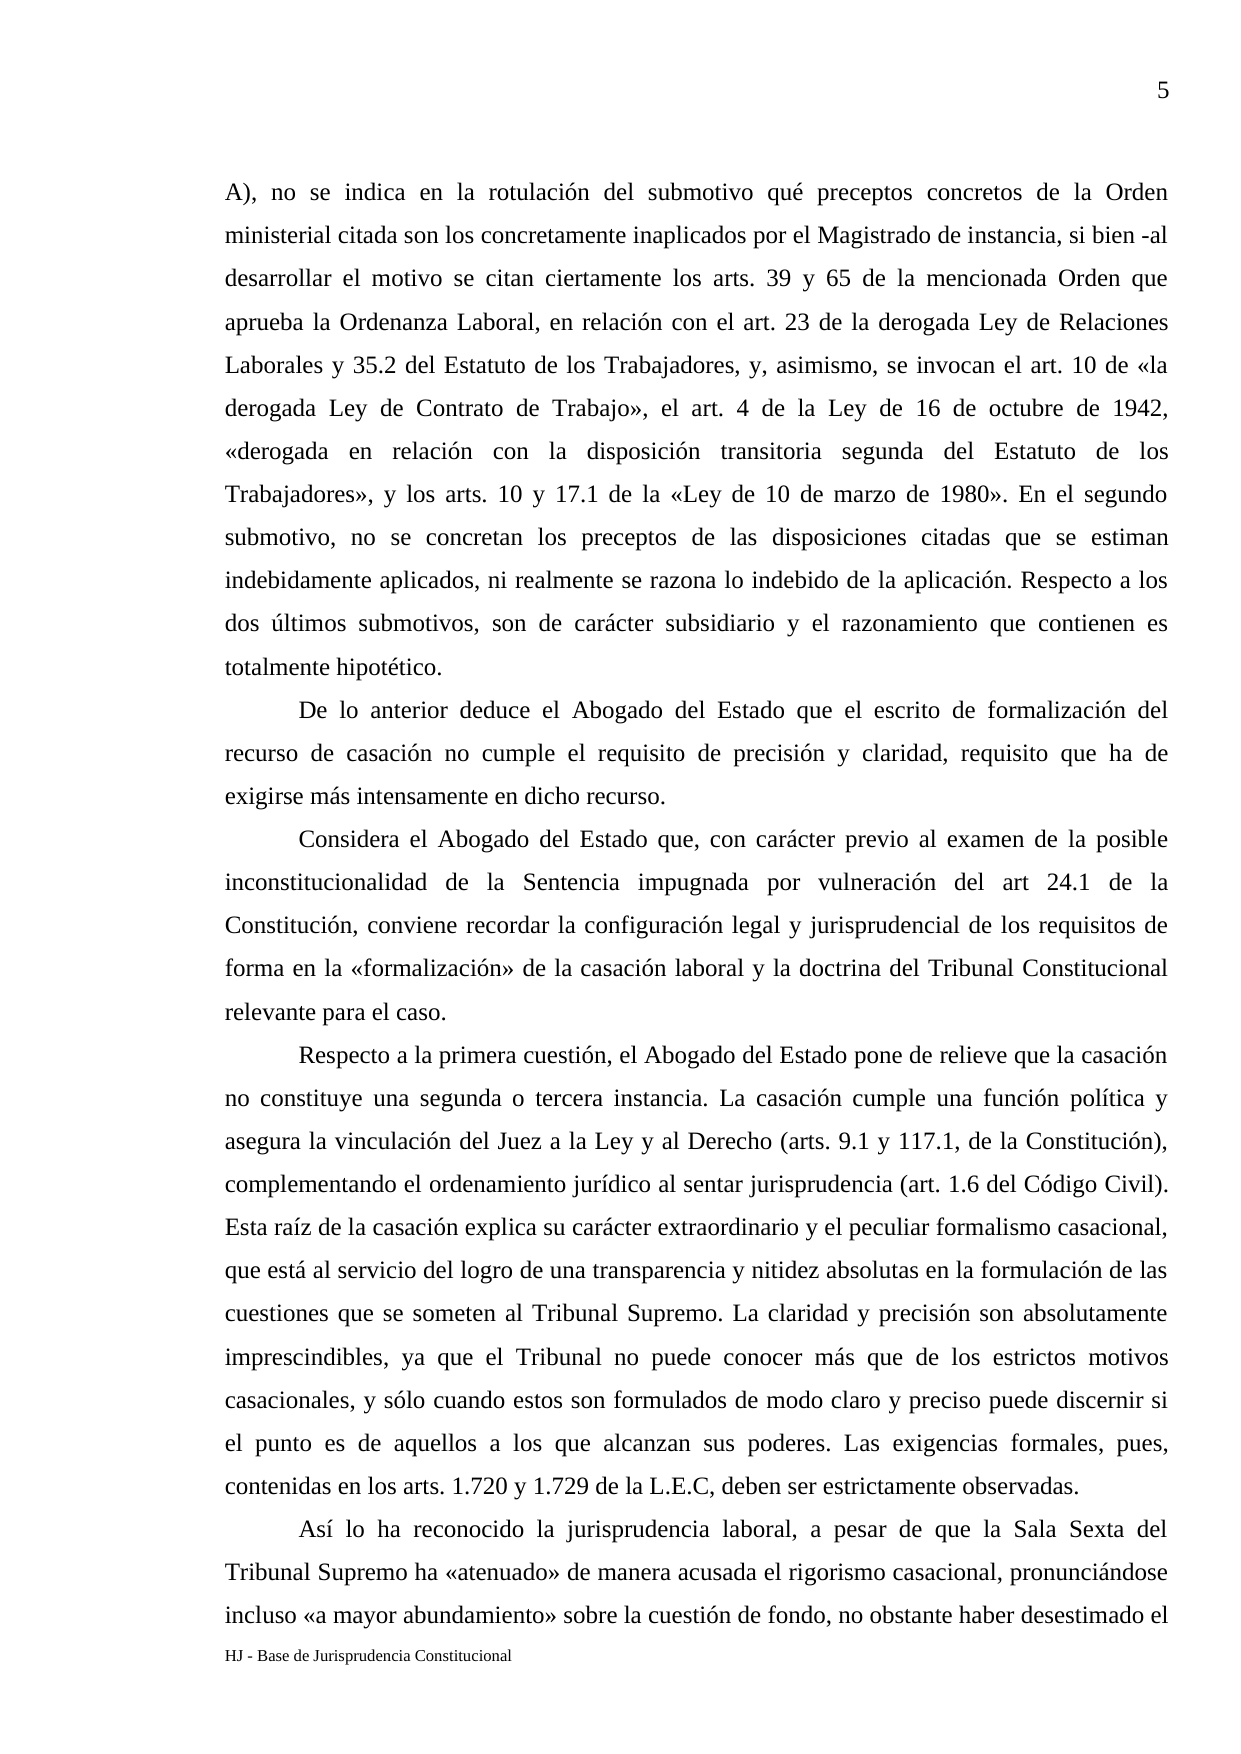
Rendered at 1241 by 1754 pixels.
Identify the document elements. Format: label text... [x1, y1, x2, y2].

text Respecto a la primera cuestión, el Abogado del Estado pone de relieve que la casación no constituye una segunda o tercera instancia. La casación cumple una función política y asegura la vinculación del Juez a la Ley y al Derecho (arts. 9.1 y 117.1, de la Constitución), complementando el ordenamiento jurídico al sentar jurisprudencia (art. 1.6 del Código Civil). Esta raíz de la casación explica su carácter extraordinario y el peculiar formalismo casacional, que está al servicio del logro de una transparencia y nitidez absolutas en la formulación de las cuestiones que se someten al Tribunal Supremo. La claridad y precisión son absolutamente imprescindibles, ya que el Tribunal no puede conocer más que de los estrictos motivos casacionales, y sólo cuando estos son formulados de modo claro y preciso puede discernir si el punto es de aquellos a los que alcanzan sus poderes. Las exigencias formales, pues, contenidas en los arts. 1.720 y 1.729 de la L.E.C, deben ser estrictamente observadas. [224, 1040, 1169, 1500]
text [224, 1514, 1169, 1629]
text De lo anterior deduce el Abogado del Estado que el escrito de formalización del recurso de casación no cumple el requisito de precisión y claridad, requisito que ha de exigirse más intensamente en dicho recurso. [224, 695, 1169, 810]
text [224, 177, 1169, 680]
text Considera el Abogado del Estado que, con carácter previo al examen de la posible inconstitucionalidad de la Sentencia impugnada por vulneración del art 24.1 de la Constitución, conviene recordar la configuración legal y jurisprudencial de los requisitos de forma en la «formalización» de la casación laboral y la doctrina del Tribunal Constitucional relevante para el caso. [224, 824, 1169, 1025]
